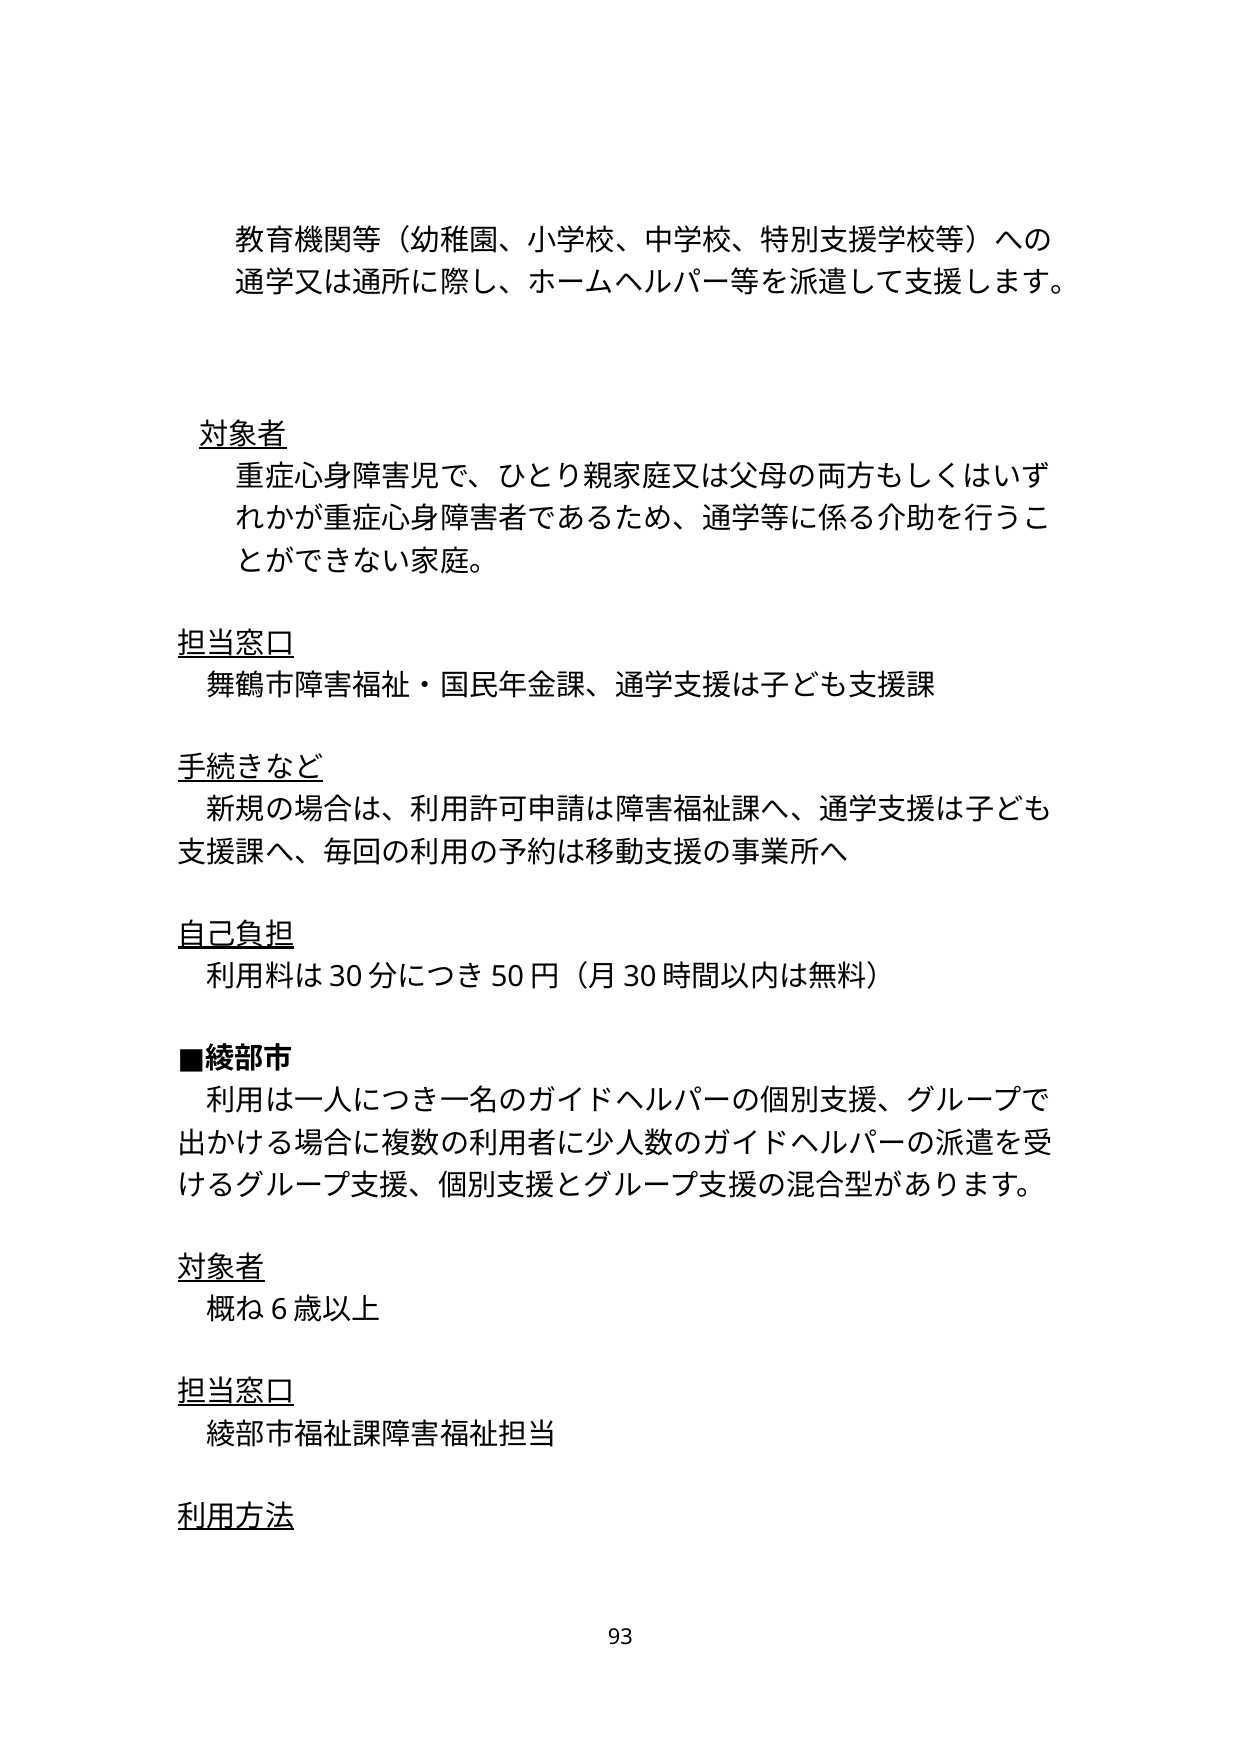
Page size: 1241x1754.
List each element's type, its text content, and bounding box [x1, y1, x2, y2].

text 利用は一人につき一名のガイドヘルパーの個別支援、グループで出かける場合に複数の利用者に少人数のガイドヘルパーの派遣を受けるグループ支援、個別支援とグループ支援の混合型があります。 [177, 1077, 1063, 1204]
text 担当窓口 [177, 619, 1063, 662]
text 利用方法 [177, 1492, 1063, 1534]
text 概ね6歳以上 [177, 1286, 1063, 1328]
text 利用料は30分につき50円（月30時間以内は無料） [177, 952, 1063, 995]
text 舞鶴市障害福祉・国民年金課、通学支援は子ども支援課 [177, 662, 1063, 704]
text ■綾部市 [177, 1034, 1063, 1077]
text 手続きなど [177, 744, 1063, 786]
text 対象者 [177, 1243, 1063, 1286]
text 新規の場合は、利用許可申請は障害福祉課へ、通学支援は子ども支援課へ、毎回の利用の予約は移動支援の事業所へ [177, 786, 1063, 871]
text 重症心身障害児で、ひとり親家庭又は父母の両方もしくはいずれかが重症心身障害者であるため、通学等に係る介助を行うことができない家庭。 [177, 453, 1063, 580]
text 教育機関等（幼稚園、小学校、中学校、特別支援学校等）への通学又は通所に際し、ホームヘルパー等を派遣して支援します。 [177, 217, 1063, 301]
text 綾部市福祉課障害福祉担当 [177, 1410, 1063, 1452]
text 自己負担 [177, 910, 1063, 952]
text 担当窓口 [177, 1368, 1063, 1410]
text 対象者 [199, 411, 1063, 453]
